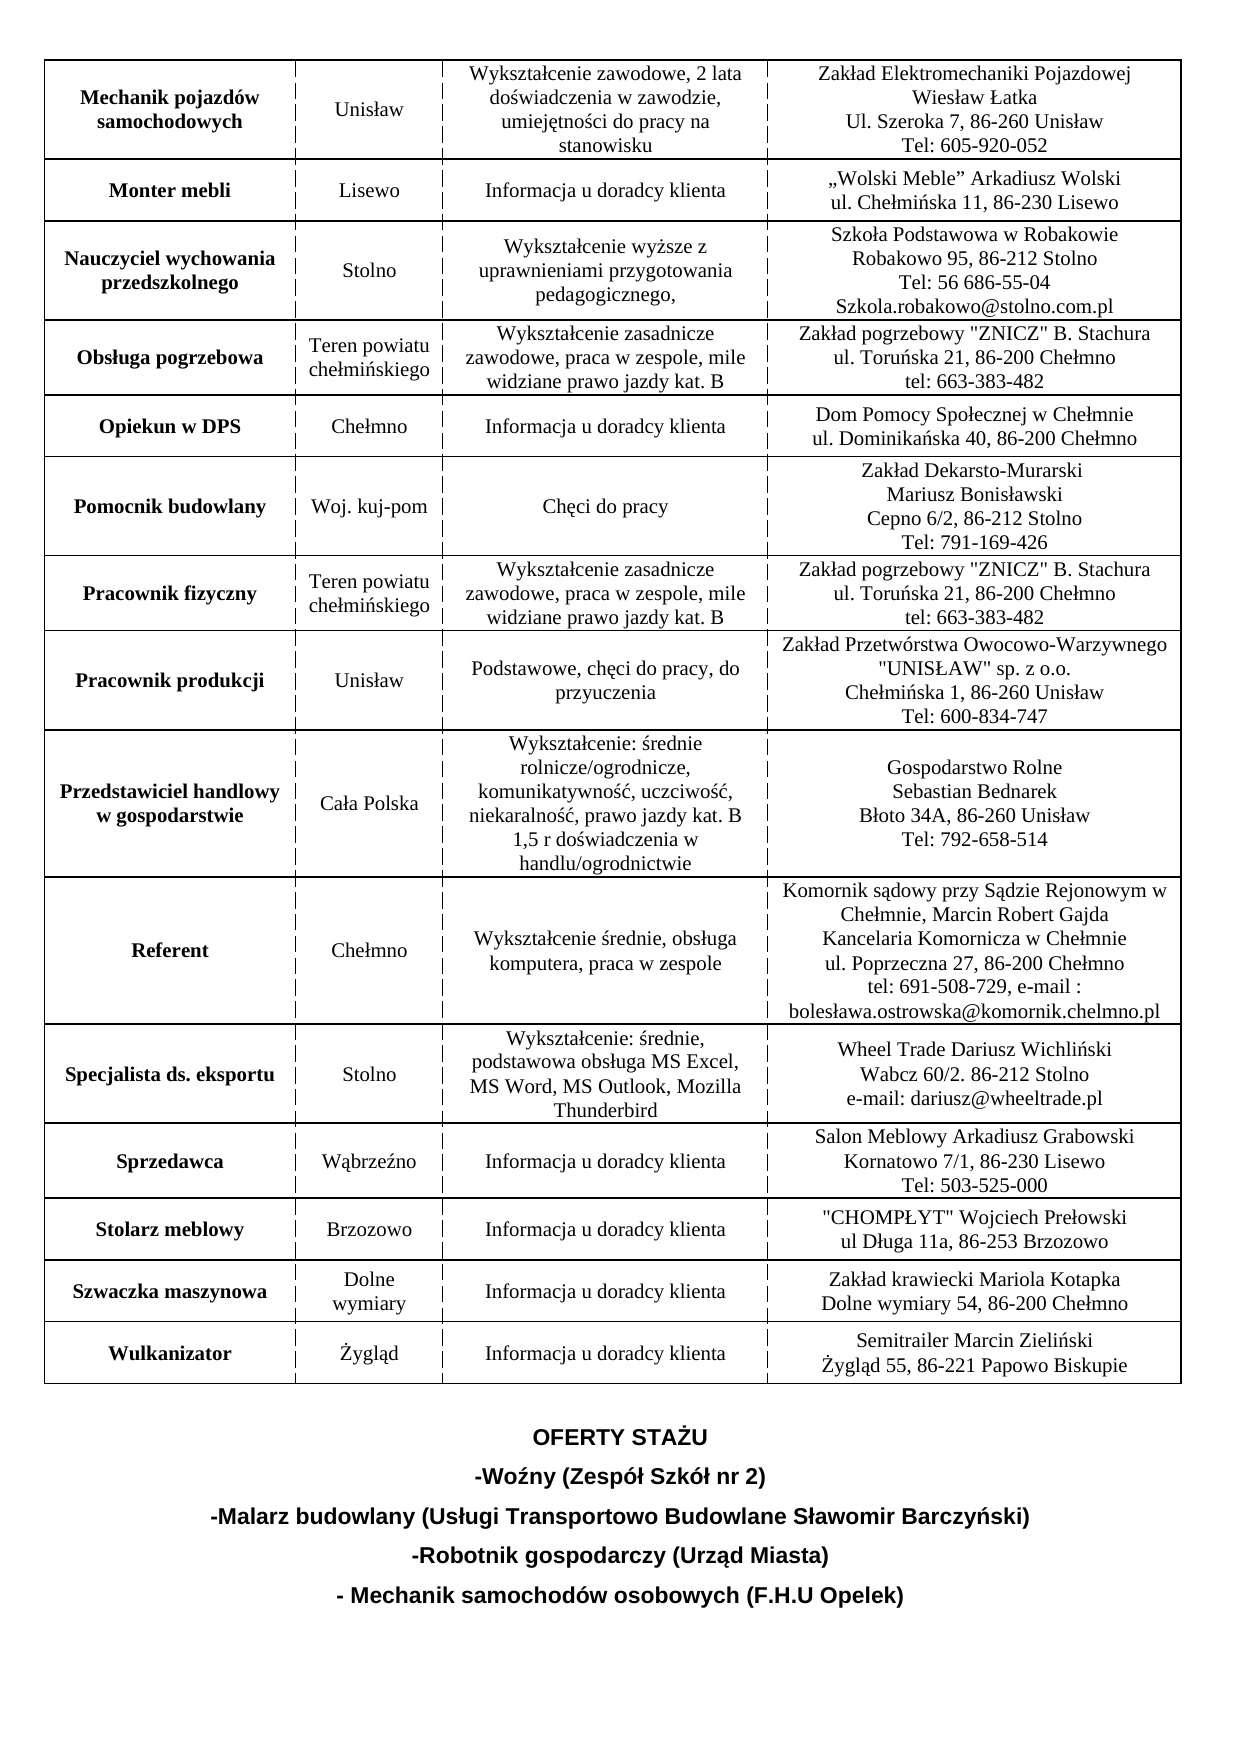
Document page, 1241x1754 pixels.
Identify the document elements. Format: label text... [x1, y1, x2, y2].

table_cell Wykształcenie: średnie, podstawowa obsługa MS Excel, MS Word, MS Outlook, Mozilla Thunderbird [443, 1025, 768, 1122]
text -Woźny (Zespół Szkół nr 2) [118, 1463, 1122, 1489]
table_cell Komornik sądowy przy Sądzie Rejonowym w Chełmnie, Marcin Robert Gajda Kancelaria Komornicza w Chełmnie ul. Poprzeczna 27, 86-200 Chełmno tel: 691-508-729, e-mail : bolesława.ostrowska@komornik.chelmno.pl [768, 878, 1180, 1023]
text OFERTY STAŻU [118, 1424, 1122, 1450]
text -Malarz budowlany (Usługi Transportowo Budowlane Sławomir Barczyński) [118, 1503, 1122, 1529]
table_cell Wąbrzeźno [295, 1124, 443, 1197]
table_cell Opiekun w DPS [45, 396, 295, 456]
table_cell Stolno [295, 222, 443, 319]
table_cell Zakład Przetwórstwa Owocowo-Warzywnego "UNISŁAW" sp. z o.o. Chełmińska 1, 86-260 Unisław Tel: 600-834-747 [768, 631, 1180, 729]
table_cell Mechanik pojazdów samochodowych [45, 61, 295, 158]
table_cell Pracownik produkcji [45, 631, 295, 729]
table_cell Salon Meblowy Arkadiusz Grabowski Kornatowo 7/1, 86-230 Lisewo Tel: 503-525-000 [768, 1124, 1180, 1197]
table_cell Informacja u doradcy klienta [443, 160, 768, 220]
table_cell Wykształcenie zawodowe, 2 lata doświadczenia w zawodzie, umiejętności do pracy na stanowisku [443, 61, 768, 158]
table_cell Chełmno [295, 396, 443, 456]
table_cell Informacja u doradcy klienta [443, 1124, 768, 1197]
table_cell Chęci do pracy [443, 457, 768, 555]
table_cell Pracownik fizyczny [45, 556, 295, 630]
table_cell Szwaczka maszynowa [45, 1261, 295, 1321]
table_cell Teren powiatu chełmińskiego [295, 556, 443, 630]
table_cell Stolno [295, 1025, 443, 1122]
table_cell Informacja u doradcy klienta [443, 396, 768, 456]
table_cell Nauczyciel wychowania przedszkolnego [45, 222, 295, 319]
text -Robotnik gospodarczy (Urząd Miasta) [118, 1542, 1122, 1568]
table_cell Chełmno [295, 878, 443, 1023]
table_cell Zakład pogrzebowy "ZNICZ" B. Stachura ul. Toruńska 21, 86-200 Chełmno tel: 663-383-482 [768, 556, 1180, 630]
table_cell Informacja u doradcy klienta [443, 1322, 768, 1383]
table_cell Żygląd [295, 1322, 443, 1383]
table_cell Wykształcenie: średnie rolnicze/ogrodnicze, komunikatywność, uczciwość, niekaralność, prawo jazdy kat. B 1,5 r doświadczenia w handlu/ogrodnictwie [443, 731, 768, 876]
table_cell Obsługa pogrzebowa [45, 321, 295, 394]
table_cell Woj. kuj-pom [295, 457, 443, 555]
table_cell Semitrailer Marcin Zieliński Żygląd 55, 86-221 Papowo Biskupie [768, 1322, 1180, 1383]
table_cell Szkoła Podstawowa w Robakowie Robakowo 95, 86-212 Stolno Tel: 56 686-55-04 Szkola.robakowo@stolno.com.pl [768, 222, 1180, 319]
table_cell Gospodarstwo Rolne Sebastian Bednarek Błoto 34A, 86-260 Unisław Tel: 792-658-514 [768, 731, 1180, 876]
table_cell Monter mebli [45, 160, 295, 220]
table_cell Zakład krawiecki Mariola Kotapka Dolne wymiary 54, 86-200 Chełmno [768, 1261, 1180, 1321]
table_cell Wheel Trade Dariusz Wichliński Wabcz 60/2. 86-212 Stolno e-mail: dariusz@wheeltrade.pl [768, 1025, 1180, 1122]
table_cell Zakład Elektromechaniki Pojazdowej Wiesław Łatka Ul. Szeroka 7, 86-260 Unisław Tel: 605-920-052 [768, 61, 1180, 158]
table_cell Wykształcenie średnie, obsługa komputera, praca w zespole [443, 878, 768, 1023]
table_cell Cała Polska [295, 731, 443, 876]
table_cell Teren powiatu chełmińskiego [295, 321, 443, 394]
table_cell Brzozowo [295, 1199, 443, 1259]
table_cell Zakład Dekarsto-Murarski Mariusz Bonisławski Cepno 6/2, 86-212 Stolno Tel: 791-169-426 [768, 457, 1180, 555]
table_cell Referent [45, 878, 295, 1023]
table_cell Stolarz meblowy [45, 1199, 295, 1259]
table_cell Wykształcenie zasadnicze zawodowe, praca w zespole, mile widziane prawo jazdy kat. B [443, 321, 768, 394]
table_cell "CHOMPŁYT" Wojciech Prełowski ul Długa 11a, 86-253 Brzozowo [768, 1199, 1180, 1259]
table_cell Lisewo [295, 160, 443, 220]
table_cell Wykształcenie zasadnicze zawodowe, praca w zespole, mile widziane prawo jazdy kat. B [443, 556, 768, 630]
table_cell Specjalista ds. eksportu [45, 1025, 295, 1122]
table_cell Dom Pomocy Społecznej w Chełmnie ul. Dominikańska 40, 86-200 Chełmno [768, 396, 1180, 456]
table_cell Informacja u doradcy klienta [443, 1199, 768, 1259]
table_cell Dolne wymiary [295, 1261, 443, 1321]
table_cell Sprzedawca [45, 1124, 295, 1197]
text - Mechanik samochodów osobowych (F.H.U Opelek) [118, 1582, 1122, 1608]
table_cell Przedstawiciel handlowy w gospodarstwie [45, 731, 295, 876]
table_cell „Wolski Meble” Arkadiusz Wolski ul. Chełmińska 11, 86-230 Lisewo [768, 160, 1180, 220]
table_cell Wulkanizator [45, 1322, 295, 1383]
table_cell Wykształcenie wyższe z uprawnieniami przygotowania pedagogicznego, [443, 222, 768, 319]
table_cell Podstawowe, chęci do pracy, do przyuczenia [443, 631, 768, 729]
table_cell Unisław [295, 631, 443, 729]
table_cell Informacja u doradcy klienta [443, 1261, 768, 1321]
table_cell Unisław [295, 61, 443, 158]
table_cell Pomocnik budowlany [45, 457, 295, 555]
table_cell Zakład pogrzebowy "ZNICZ" B. Stachura ul. Toruńska 21, 86-200 Chełmno tel: 663-383-482 [768, 321, 1180, 394]
